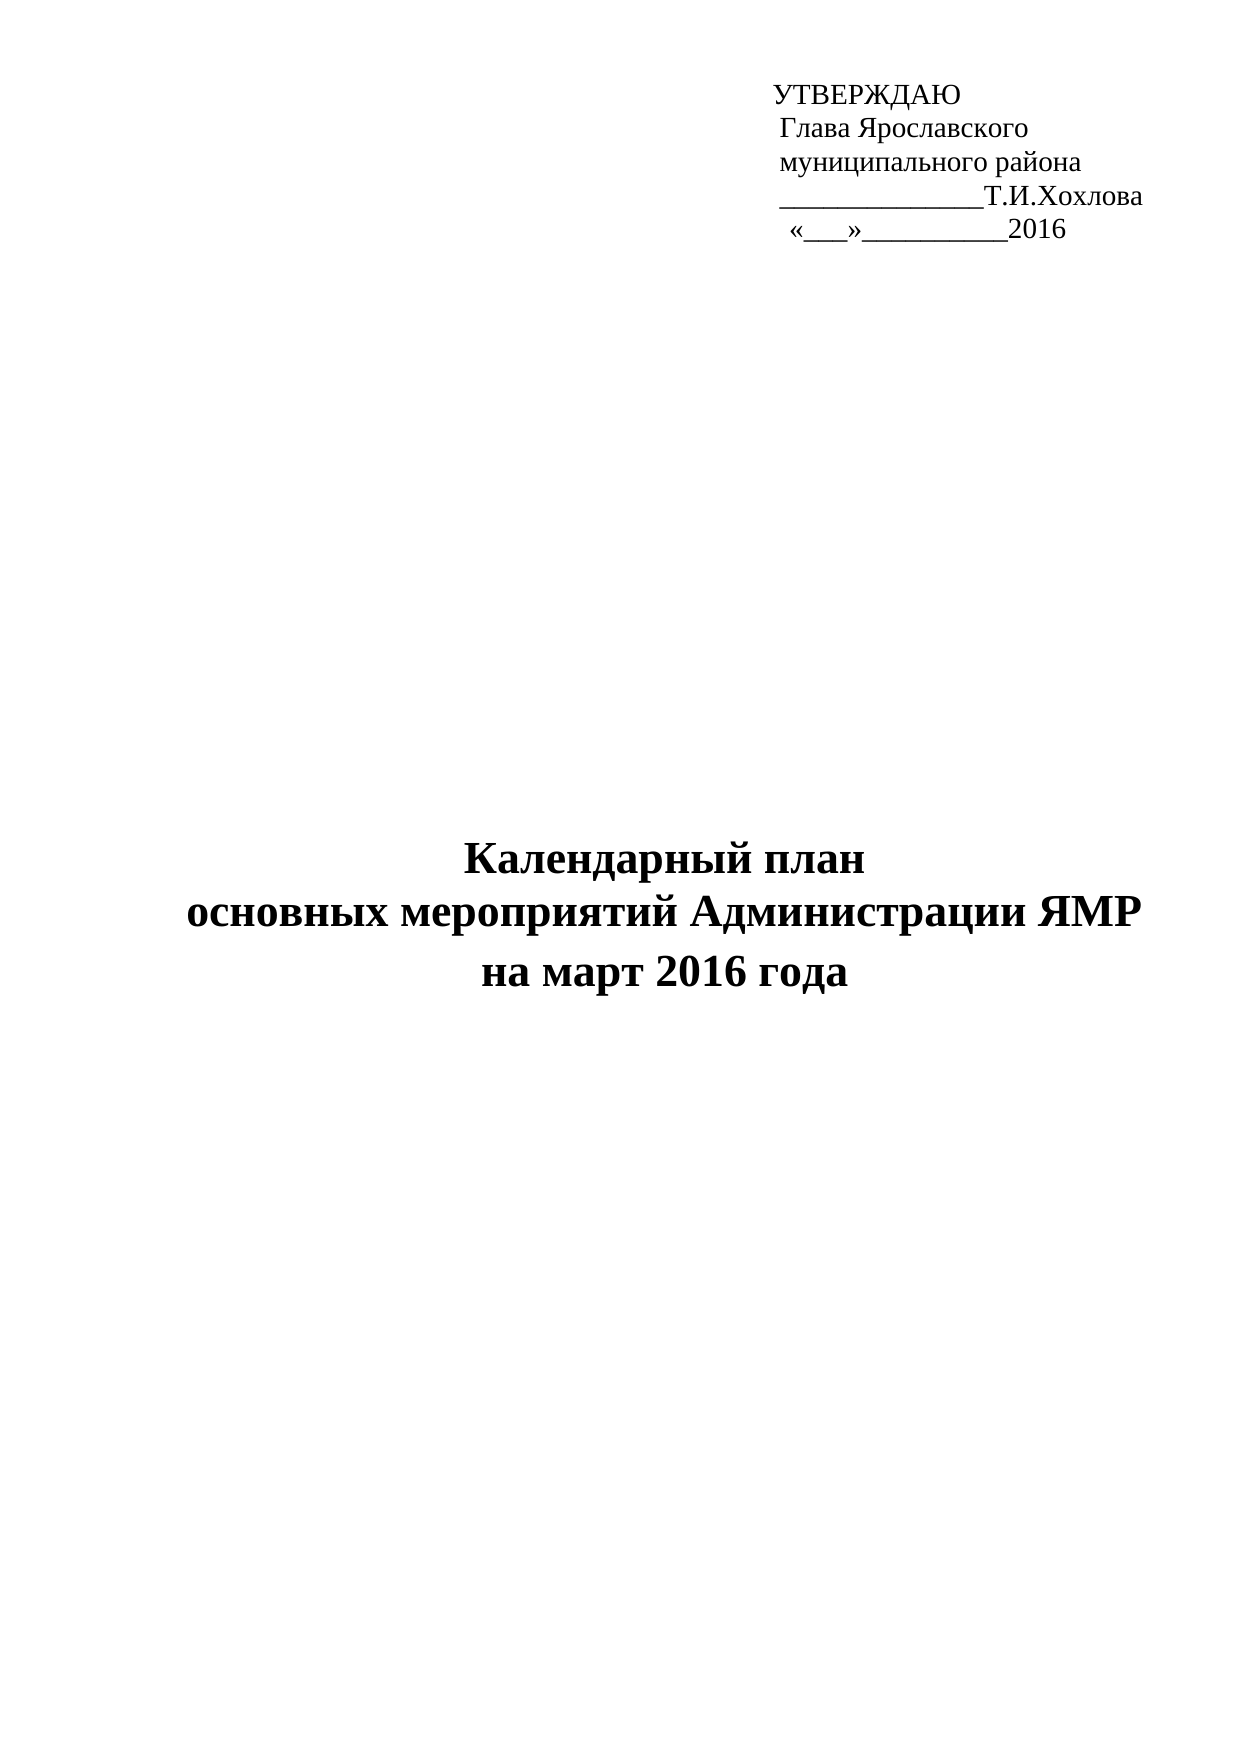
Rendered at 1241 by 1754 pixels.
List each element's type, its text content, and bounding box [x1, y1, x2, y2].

text на март 2016 года [177, 944, 1152, 997]
subtitle Календарный план [177, 831, 1152, 883]
text «___»__________2016 [327, 211, 1152, 245]
subtitle муниципального района [327, 144, 1152, 178]
subtitle ______________Т.И.Хохлова [327, 178, 1152, 211]
text основных мероприятий Администрации ЯМР [177, 883, 1152, 936]
subtitle УТВЕРЖДАЮ [327, 77, 1152, 111]
subtitle Глава Ярославского [327, 111, 1152, 144]
